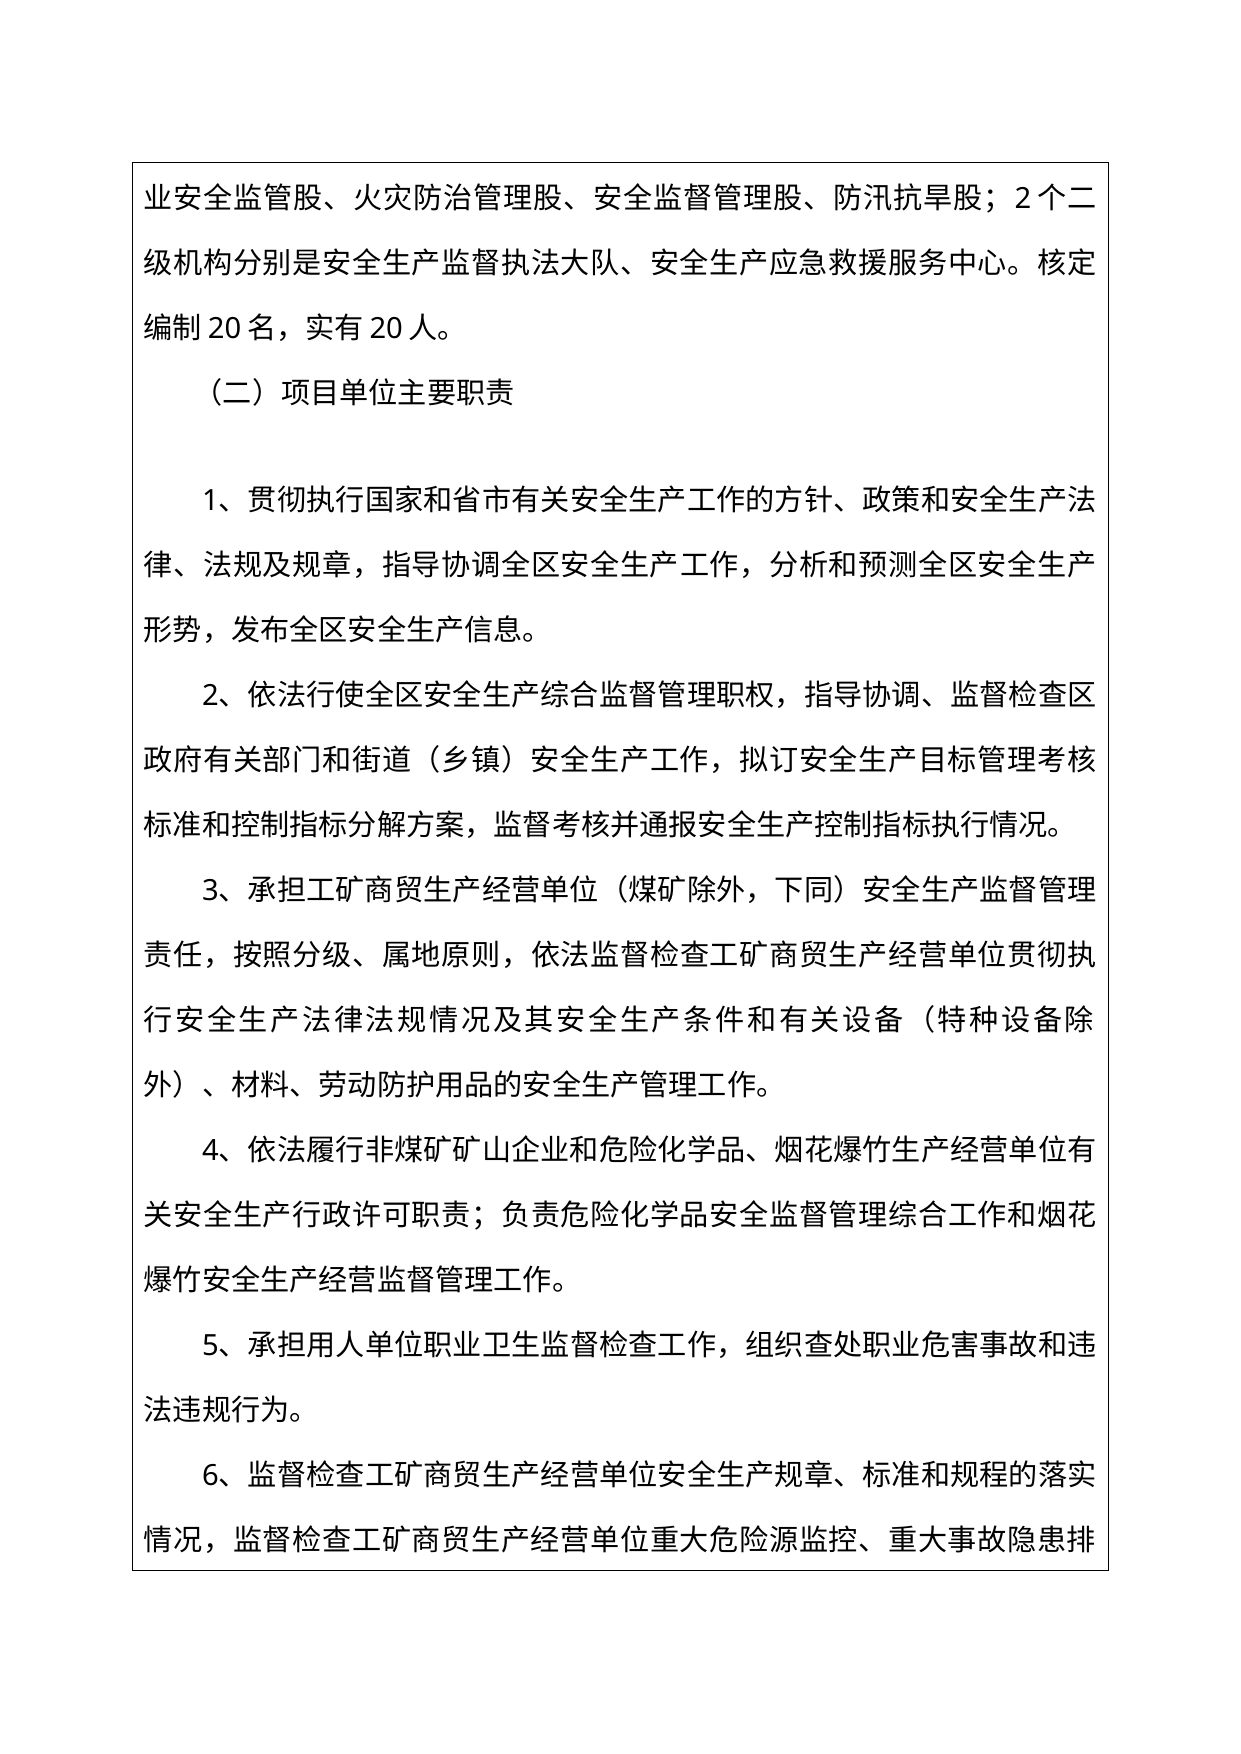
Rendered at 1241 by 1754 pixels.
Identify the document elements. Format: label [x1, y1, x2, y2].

table_header [133, 163, 1108, 1570]
